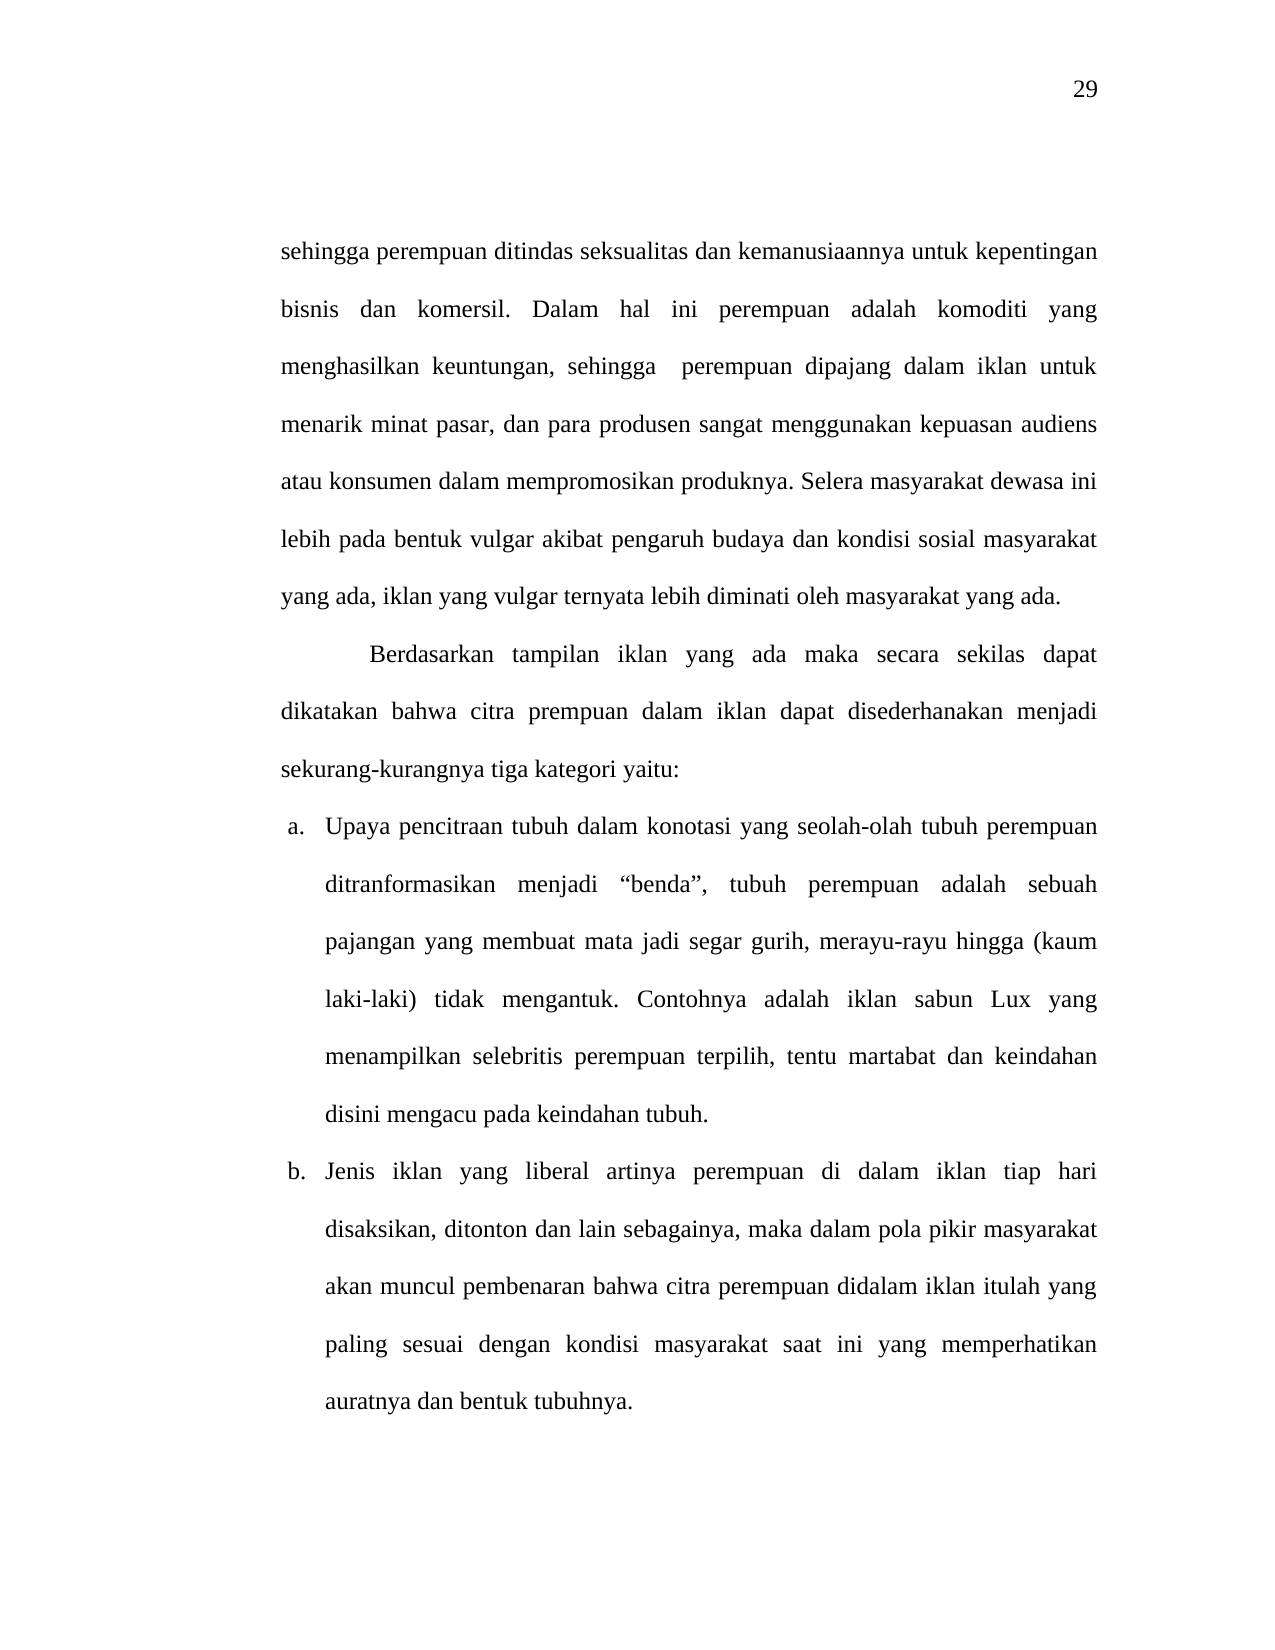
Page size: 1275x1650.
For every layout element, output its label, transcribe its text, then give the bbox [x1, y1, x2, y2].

list Upaya pencitraan tubuh dalam konotasi yang seolah-olah tubuh perempuan ditranformasikan menjadi “benda”, tubuh perempuan adalah sebuah pajangan yang membuat mata jadi segar gurih, merayu-rayu hingga (kaum laki-laki) tidak mengantuk. Contohnya adalah iklan sabun Lux yang menampilkan selebritis perempuan terpilih, tentu martabat dan keindahan disini mengacu pada keindahan tubuh. [287, 811, 1098, 1127]
list Jenis iklan yang liberal artinya perempuan di dalam iklan tiap hari disaksikan, ditonton dan lain sebagainya, maka dalam pola pikir masyarakat akan muncul pembenaran bahwa citra perempuan didalam iklan itulah yang paling sesuai dengan kondisi masyarakat saat ini yang memperhatikan auratnya dan bentuk tubuhnya. [287, 1156, 1098, 1415]
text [281, 236, 1098, 610]
text Berdasarkan tampilan iklan yang ada maka secara sekilas dapat dikatakan bahwa citra prempuan dalam iklan dapat disederhanakan menjadi sekurang-kurangnya tiga kategori yaitu: [281, 639, 1098, 782]
